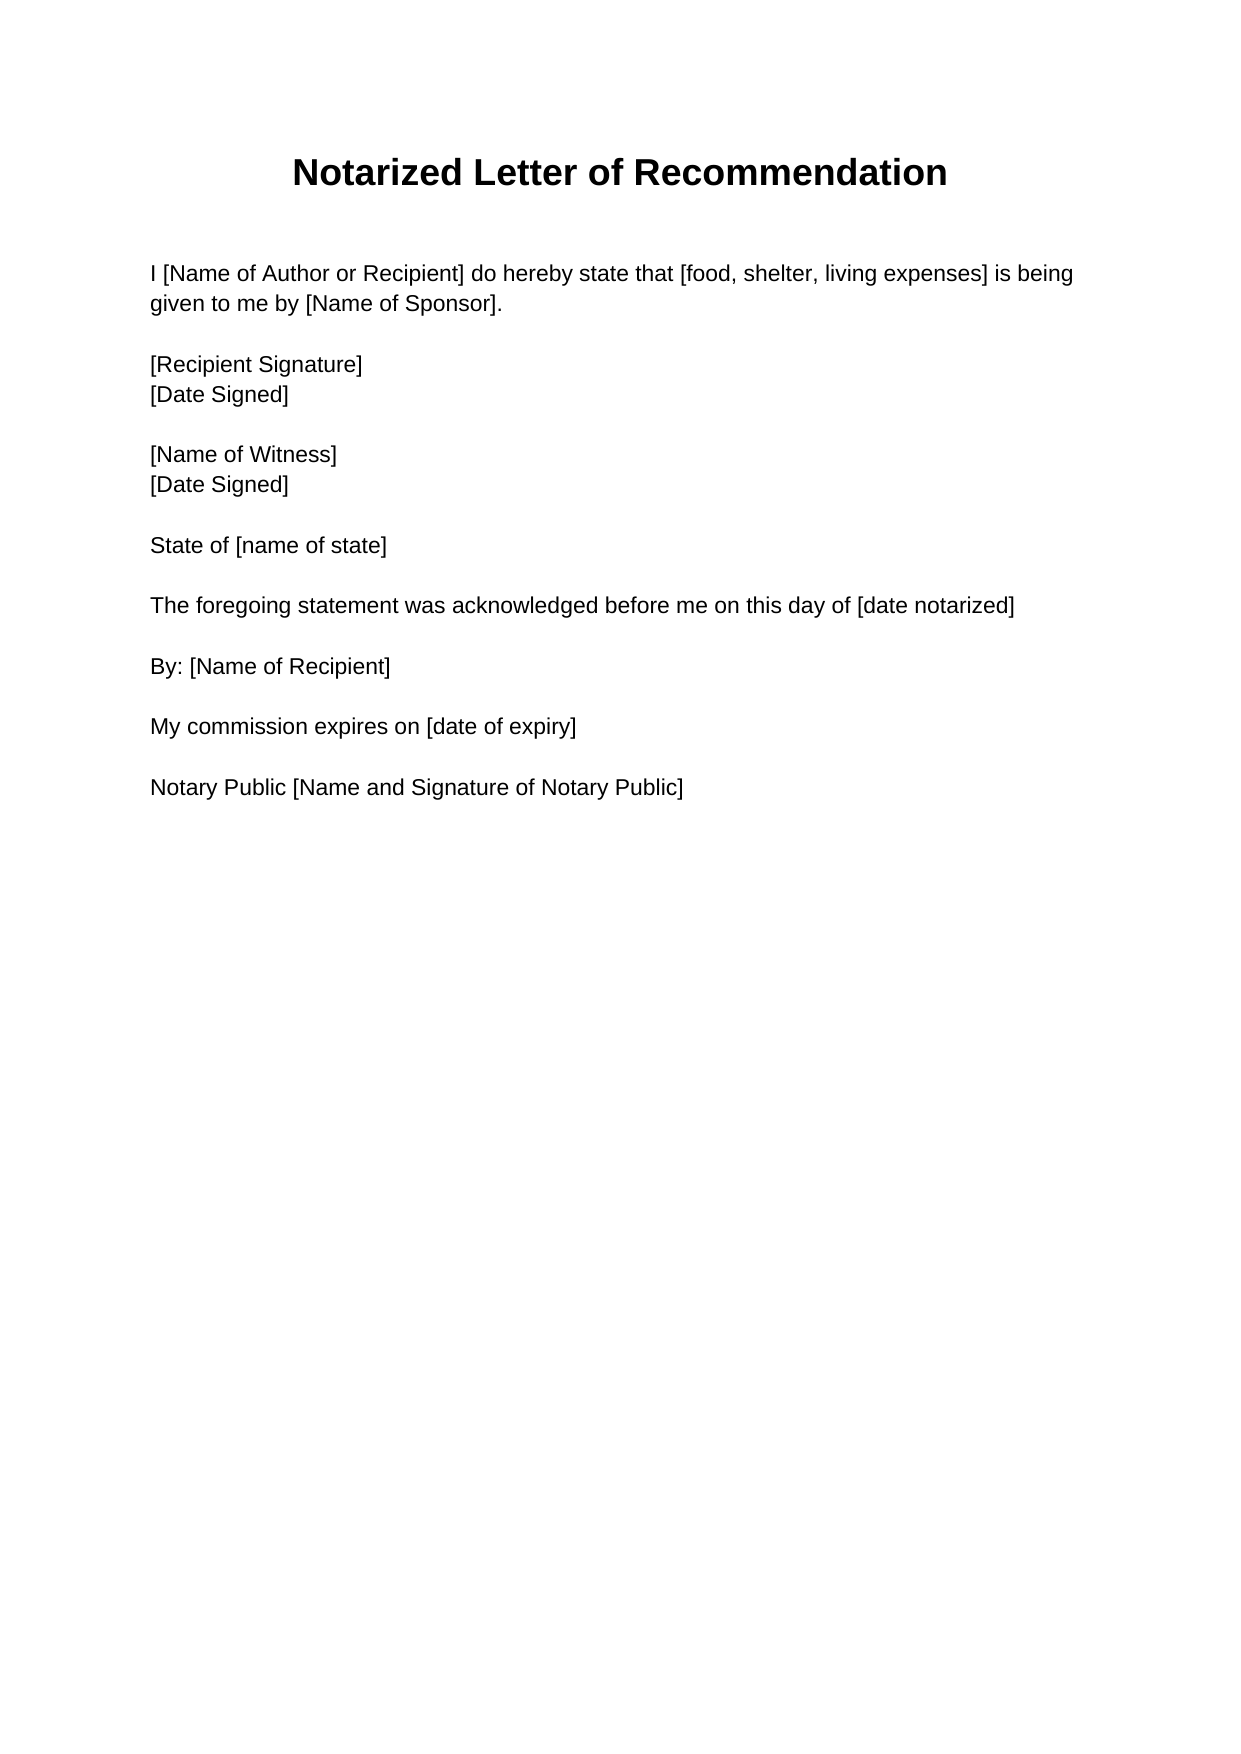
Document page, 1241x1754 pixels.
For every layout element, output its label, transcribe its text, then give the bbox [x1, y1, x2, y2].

text I [Name of Author or Recipient] do hereby state that [food, shelter, living expenses] is being given to me by [Name of Sponsor]. [150, 260, 1090, 317]
text By: [Name of Recipient] [150, 653, 1090, 679]
text Notary Public [Name and Signature of Notary Public] [150, 773, 1090, 800]
text [Date Signed] [150, 381, 1090, 407]
text The foregoing statement was acknowledged before me on this day of [date notarized] [150, 592, 1090, 619]
text [Recipient Signature] [150, 351, 1090, 377]
text State of [name of state] [150, 532, 1090, 558]
text [Name of Witness] [150, 441, 1090, 468]
text Notarized Letter of Recommendation [150, 150, 1090, 193]
text [Date Signed] [150, 471, 1090, 498]
text My commission expires on [date of expiry] [150, 713, 1090, 739]
